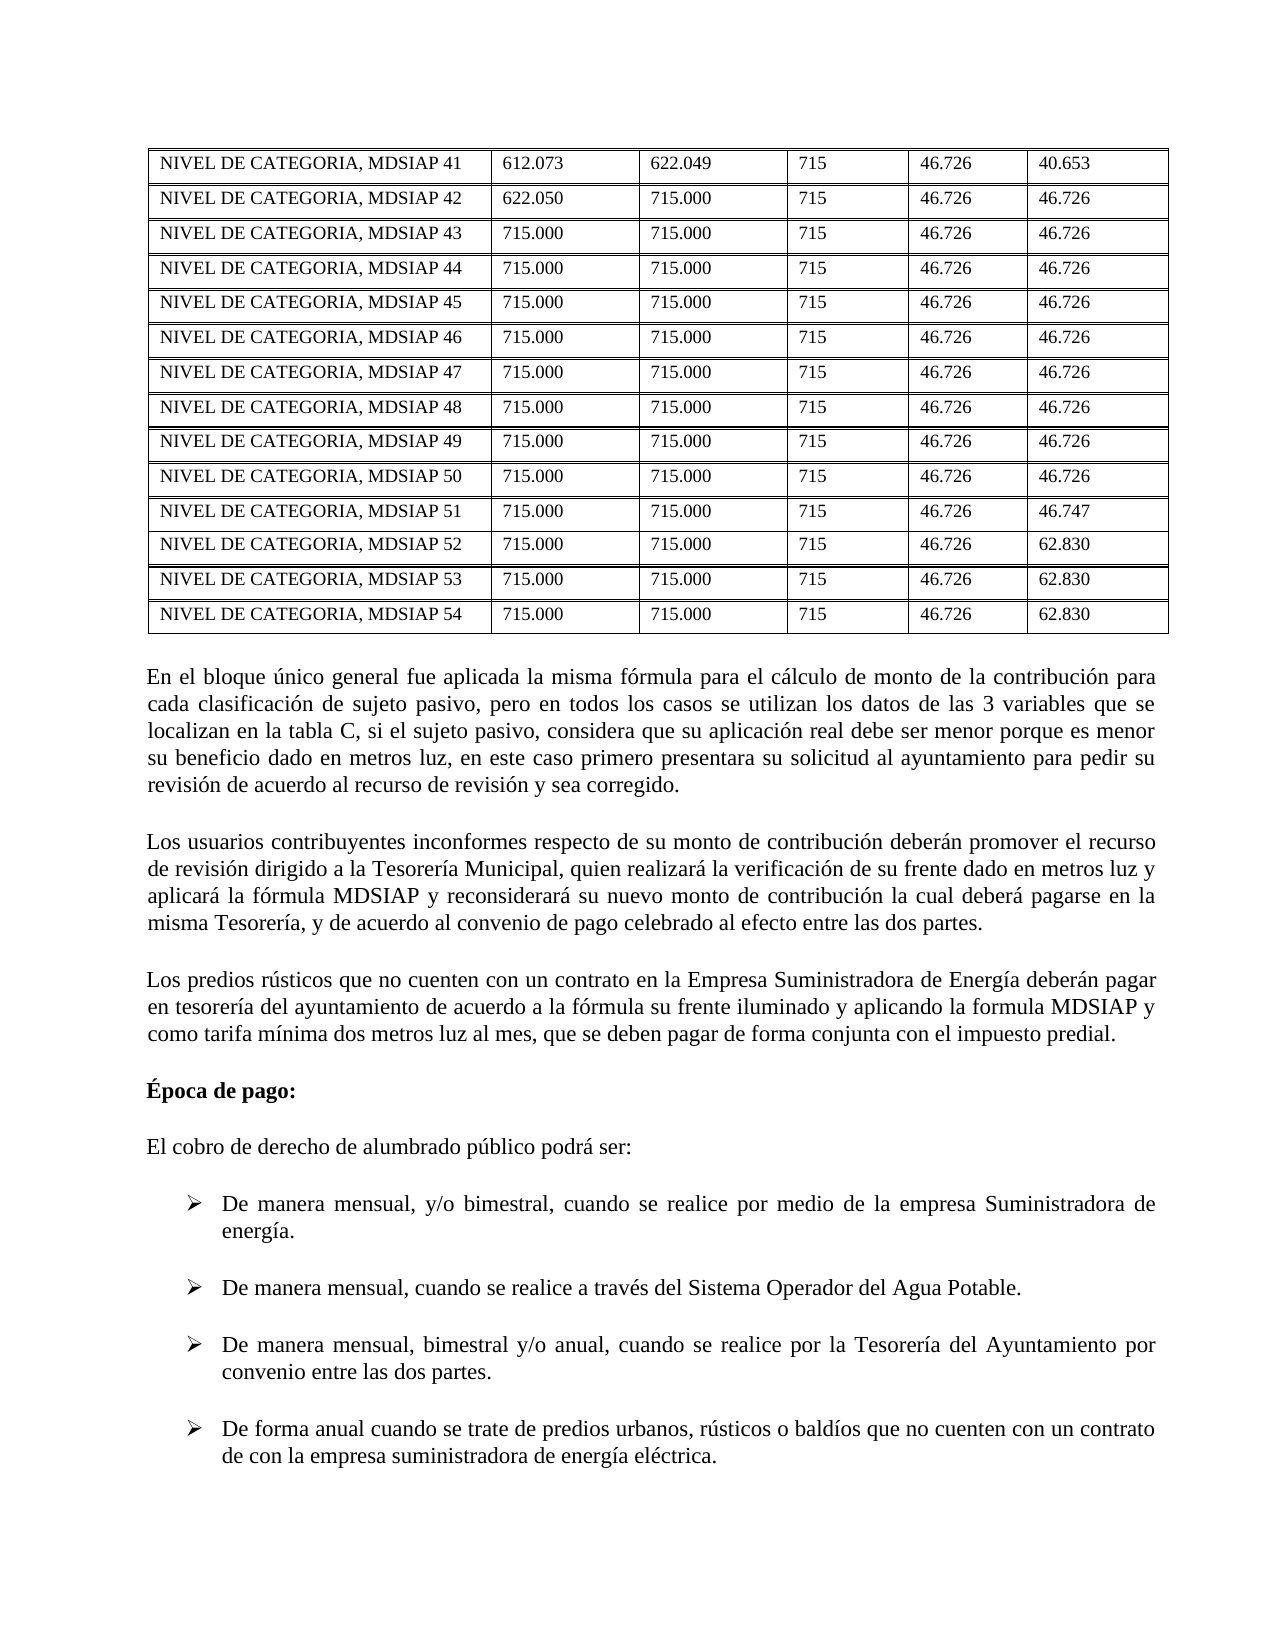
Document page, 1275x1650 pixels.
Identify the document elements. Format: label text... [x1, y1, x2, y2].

table_cell 715 [788, 602, 908, 633]
table_cell 715 [788, 291, 908, 322]
list De manera mensual, cuando se realice a través del Sistema Operador del Agua Potable. [185, 1274, 1158, 1300]
table_cell 715.000 [640, 532, 787, 564]
table_cell 715.000 [492, 360, 639, 392]
table_cell 715.000 [640, 568, 787, 598]
table_cell 46.726 [909, 221, 1027, 253]
table_cell 46.726 [1028, 430, 1168, 461]
table_cell 46.726 [909, 291, 1027, 322]
table_cell 715.000 [492, 602, 639, 633]
table_cell 46.726 [909, 325, 1027, 357]
text El cobro de derecho de alumbrado público podrá ser: [146, 1133, 1158, 1159]
table_cell 715.000 [640, 360, 787, 392]
table_cell 46.726 [909, 430, 1027, 461]
text En el bloque único general fue aplicada la misma fórmula para el cálculo de monto de la contribución para cada clasificación de sujeto pasivo, pero en todos los casos se utilizan los datos de las 3 variables que se localizan en la tabla C, si el sujeto pasivo, considera que su aplicación real debe ser menor porque es menor su beneficio dado en metros luz, en este caso primero presentara su solicitud al ayuntamiento para pedir su revisión de acuerdo al recurso de revisión y sea corregido. [146, 663, 1158, 797]
table_cell 46.726 [1028, 464, 1168, 496]
table_cell NIVEL DE CATEGORIA, MDSIAP 42 [149, 186, 491, 218]
table_cell NIVEL DE CATEGORIA, MDSIAP 53 [149, 568, 491, 598]
table_cell 622.050 [492, 186, 639, 218]
table_cell NIVEL DE CATEGORIA, MDSIAP 54 [149, 602, 491, 633]
table_cell 62.830 [1028, 568, 1168, 598]
table_cell 715.000 [640, 430, 787, 461]
table_cell NIVEL DE CATEGORIA, MDSIAP 48 [149, 395, 491, 426]
table_cell 715.000 [640, 395, 787, 426]
table_cell 715.000 [640, 186, 787, 218]
table_cell NIVEL DE CATEGORIA, MDSIAP 46 [149, 325, 491, 357]
text Época de pago: [146, 1077, 1158, 1103]
table_cell 46.726 [909, 360, 1027, 392]
table_cell 715 [788, 325, 908, 357]
table_cell 715.000 [492, 325, 639, 357]
table_cell 46.726 [909, 602, 1027, 633]
table_cell NIVEL DE CATEGORIA, MDSIAP 52 [149, 532, 491, 564]
table_cell 40.653 [1028, 151, 1168, 183]
table_cell 46.726 [909, 464, 1027, 496]
table_cell 715 [788, 186, 908, 218]
table_cell 715.000 [640, 499, 787, 531]
table_cell 715 [788, 464, 908, 496]
text Los predios rústicos que no cuenten con un contrato en la Empresa Suministradora de Energía deberán pagar en tesorería del ayuntamiento de acuerdo a la fórmula su frente iluminado y aplicando la formula MDSIAP y como tarifa mínima dos metros luz al mes, que se deben pagar de forma conjunta con el impuesto predial. [146, 966, 1158, 1047]
table_cell NIVEL DE CATEGORIA, MDSIAP 43 [149, 221, 491, 253]
table_cell 46.726 [909, 532, 1027, 564]
table_cell 715.000 [492, 499, 639, 531]
table_cell 62.830 [1028, 602, 1168, 633]
table_cell 715 [788, 360, 908, 392]
table_cell 715.000 [640, 221, 787, 253]
table_cell 46.726 [1028, 186, 1168, 218]
table_cell 715.000 [640, 291, 787, 322]
table_cell 46.726 [1028, 256, 1168, 287]
table_cell 715.000 [492, 464, 639, 496]
table_cell 46.726 [909, 186, 1027, 218]
table_cell NIVEL DE CATEGORIA, MDSIAP 44 [149, 256, 491, 287]
table_cell 715 [788, 532, 908, 564]
table_cell NIVEL DE CATEGORIA, MDSIAP 45 [149, 291, 491, 322]
table_cell 715 [788, 430, 908, 461]
table_cell 622.049 [640, 151, 787, 183]
table_cell 46.726 [1028, 291, 1168, 322]
table_cell 715.000 [492, 395, 639, 426]
table_cell 46.747 [1028, 499, 1168, 531]
table_cell 715.000 [492, 532, 639, 564]
table_cell 46.726 [909, 395, 1027, 426]
table_cell 715 [788, 221, 908, 253]
table_cell 46.726 [1028, 360, 1168, 392]
table_cell 715.000 [492, 256, 639, 287]
table_cell 715.000 [640, 325, 787, 357]
table_cell 715 [788, 499, 908, 531]
table_cell 46.726 [909, 256, 1027, 287]
list De forma anual cuando se trate de predios urbanos, rústicos o baldíos que no cuenten con un contrato de con la empresa suministradora de energía eléctrica. [185, 1415, 1158, 1468]
table_cell 46.726 [909, 151, 1027, 183]
table_cell 612.073 [492, 151, 639, 183]
table_cell 715 [788, 395, 908, 426]
table_cell 715.000 [640, 464, 787, 496]
table_cell 46.726 [1028, 221, 1168, 253]
table_cell 715.000 [492, 221, 639, 253]
table_cell NIVEL DE CATEGORIA, MDSIAP 49 [149, 430, 491, 461]
table_cell 715 [788, 151, 908, 183]
table_cell 46.726 [909, 568, 1027, 598]
table_cell NIVEL DE CATEGORIA, MDSIAP 47 [149, 360, 491, 392]
table_cell 46.726 [1028, 325, 1168, 357]
table_cell 715 [788, 256, 908, 287]
table_cell 715.000 [492, 291, 639, 322]
list De manera mensual, y/o bimestral, cuando se realice por medio de la empresa Suministradora de energía. [185, 1190, 1158, 1243]
table_cell 715.000 [640, 602, 787, 633]
text Los usuarios contribuyentes inconformes respecto de su monto de contribución deberán promover el recurso de revisión dirigido a la Tesorería Municipal, quien realizará la verificación de su frente dado en metros luz y aplicará la fórmula MDSIAP y reconsiderará su nuevo monto de contribución la cual deberá pagarse en la misma Tesorería, y de acuerdo al convenio de pago celebrado al efecto entre las dos partes. [146, 828, 1158, 936]
table_cell 46.726 [909, 499, 1027, 531]
table_cell 715.000 [640, 256, 787, 287]
list De manera mensual, bimestral y/o anual, cuando se realice por la Tesorería del Ayuntamiento por convenio entre las dos partes. [185, 1331, 1158, 1384]
table_cell NIVEL DE CATEGORIA, MDSIAP 50 [149, 464, 491, 496]
table_cell 46.726 [1028, 395, 1168, 426]
table_cell 715.000 [492, 568, 639, 598]
table_cell 715.000 [492, 430, 639, 461]
table_cell NIVEL DE CATEGORIA, MDSIAP 41 [149, 151, 491, 183]
table_cell 62.830 [1028, 532, 1168, 564]
table_cell NIVEL DE CATEGORIA, MDSIAP 51 [149, 499, 491, 531]
table_cell 715 [788, 568, 908, 598]
